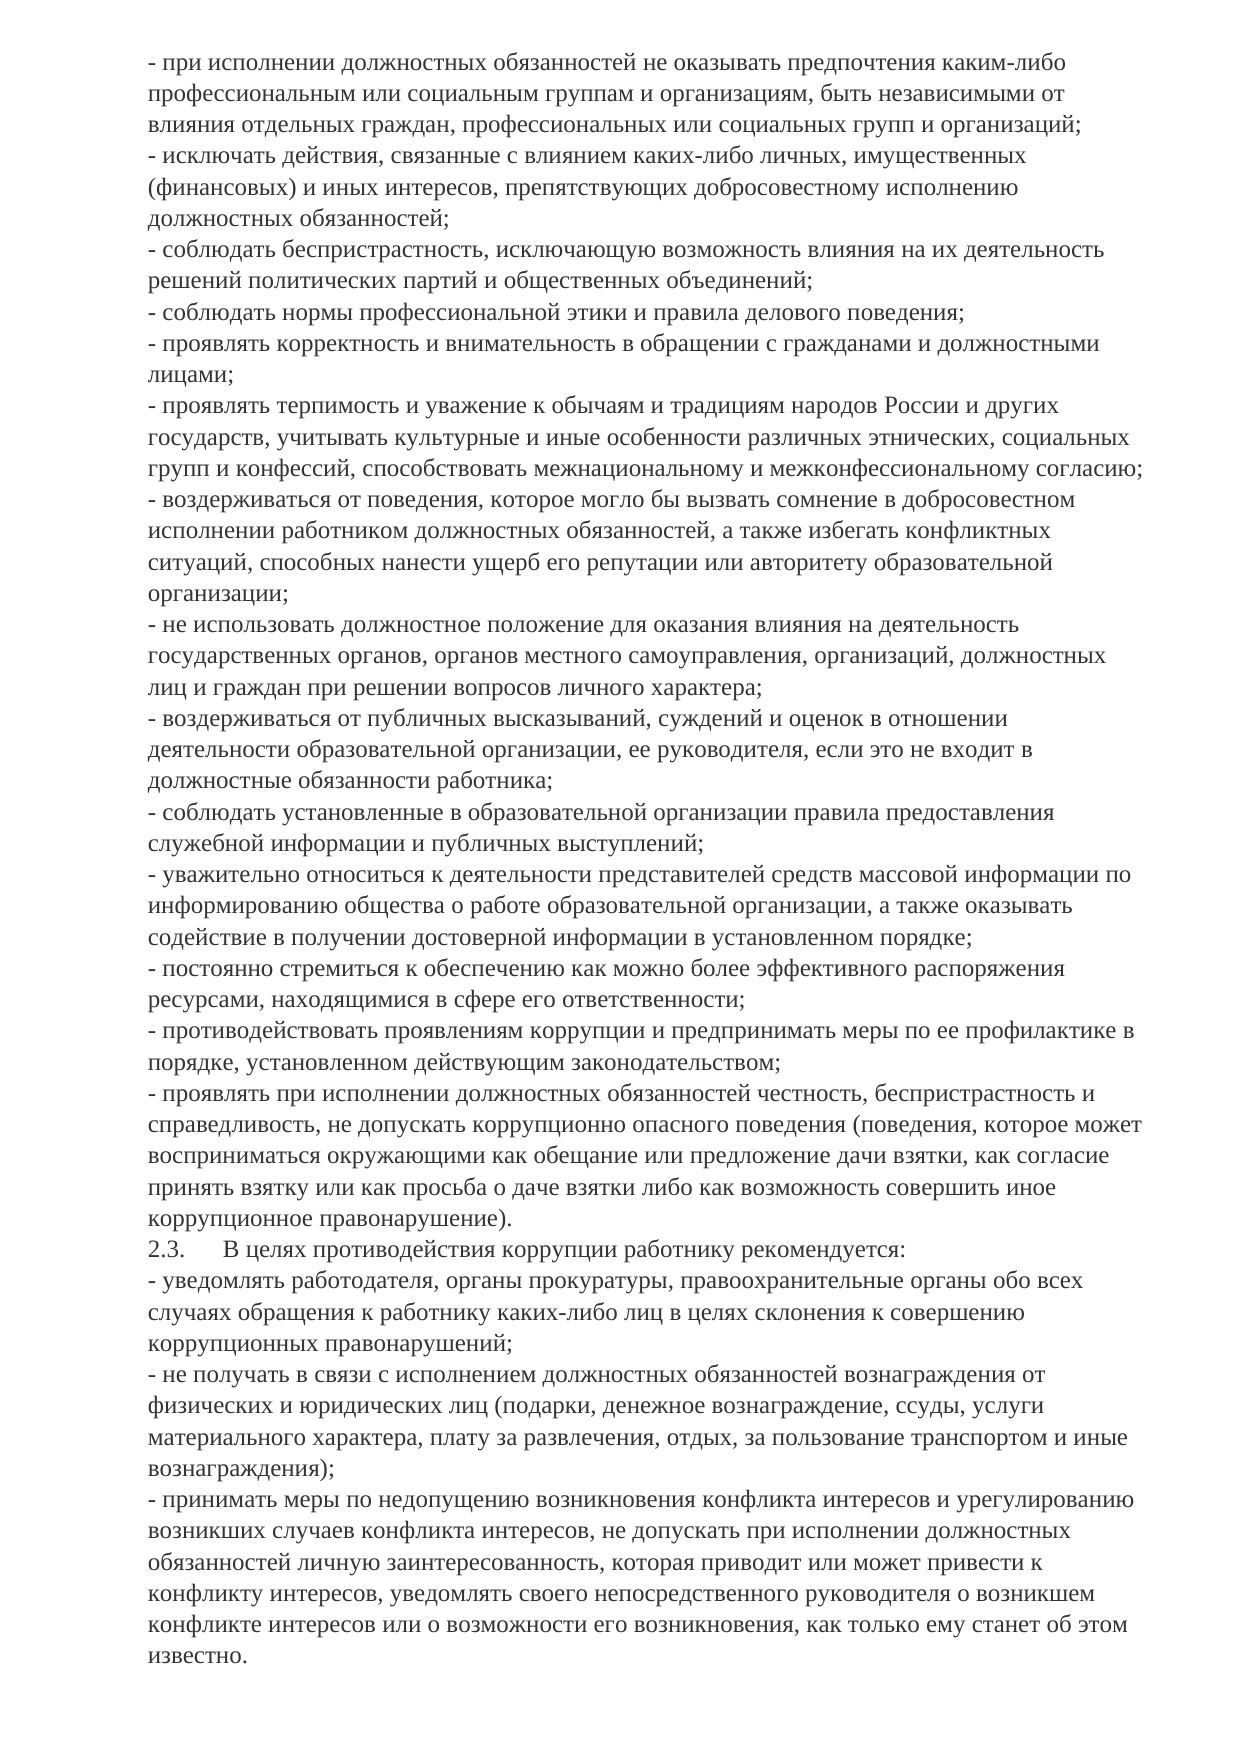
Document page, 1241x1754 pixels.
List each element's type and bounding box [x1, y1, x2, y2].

text [148, 44, 1152, 1669]
